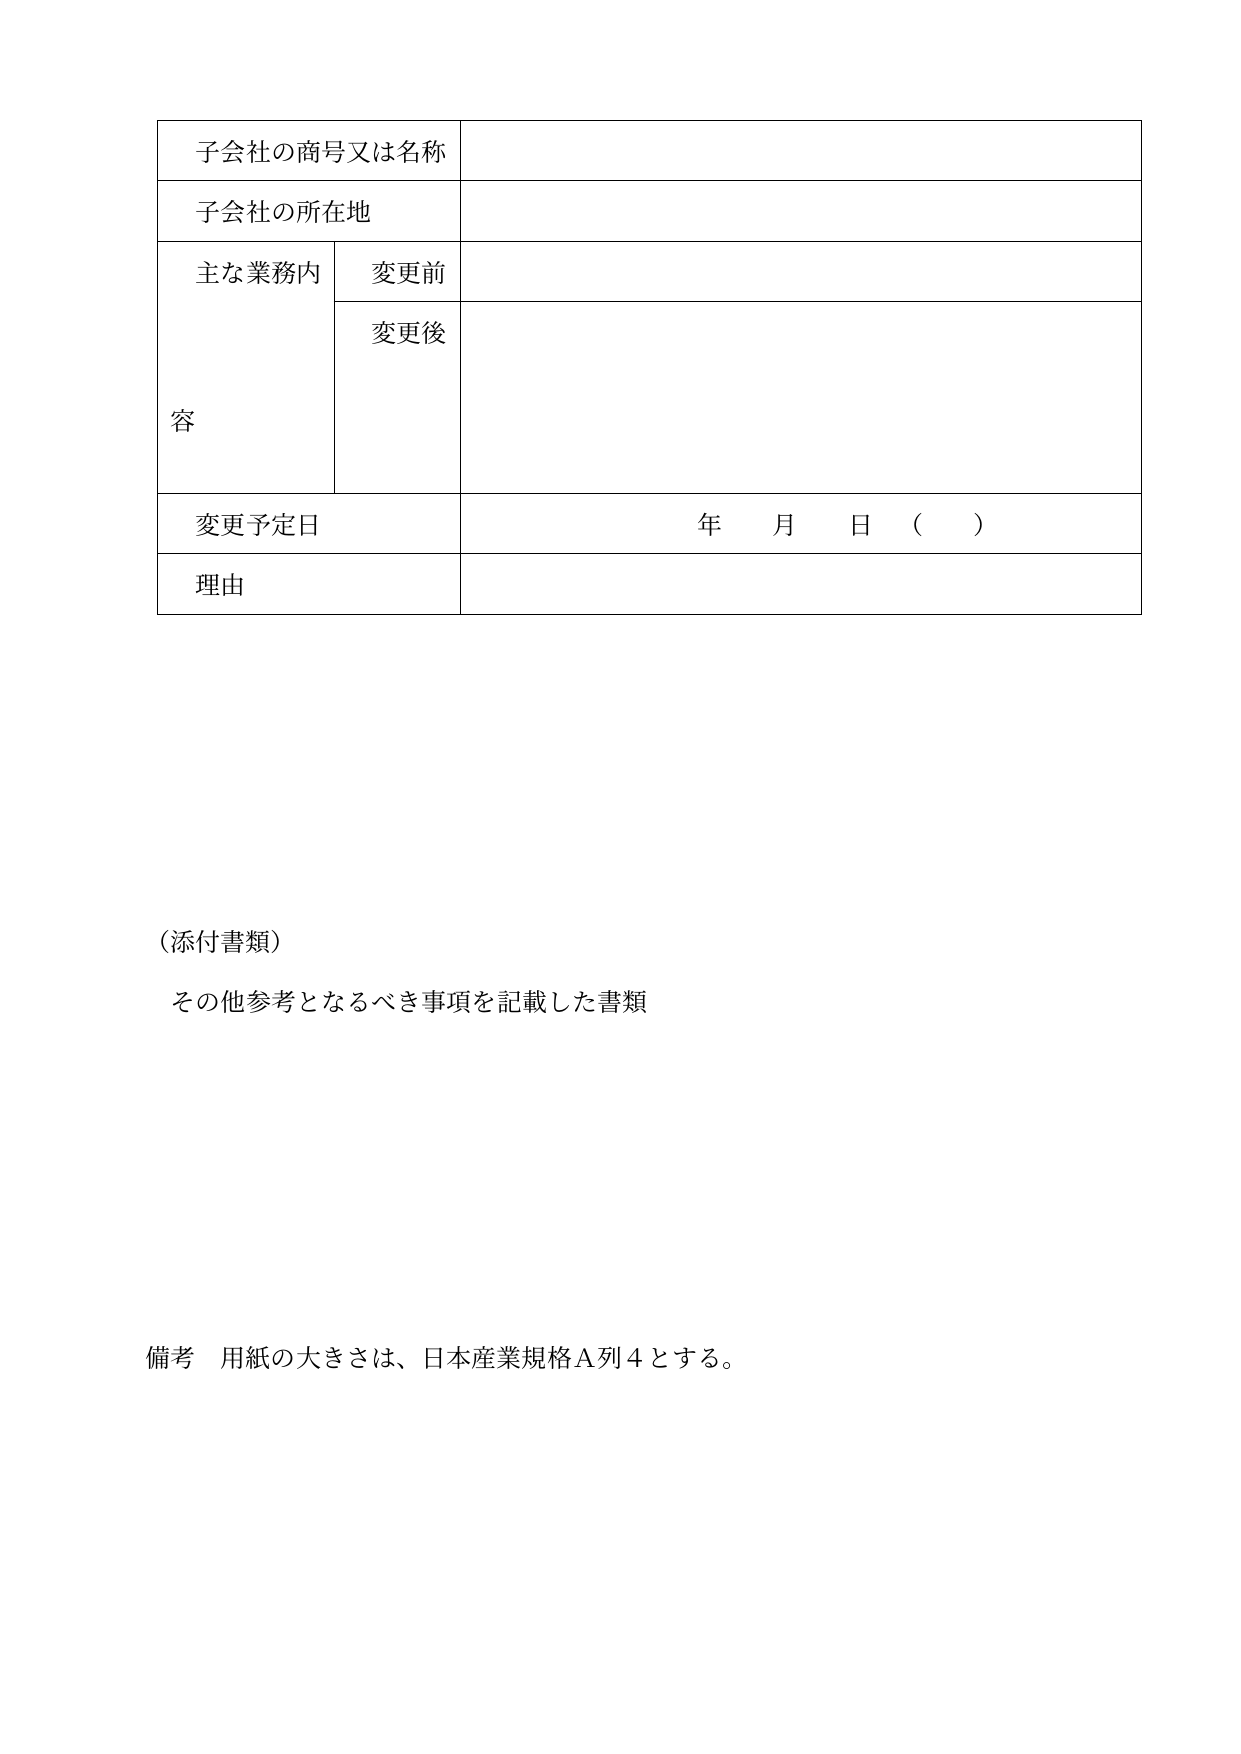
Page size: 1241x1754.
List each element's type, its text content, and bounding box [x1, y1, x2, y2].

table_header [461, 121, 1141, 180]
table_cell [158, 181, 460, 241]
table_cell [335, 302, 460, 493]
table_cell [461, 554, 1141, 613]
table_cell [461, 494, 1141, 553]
text （添付書類） [145, 911, 1124, 971]
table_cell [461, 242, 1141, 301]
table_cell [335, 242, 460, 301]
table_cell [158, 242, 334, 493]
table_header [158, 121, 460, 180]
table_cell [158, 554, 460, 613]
text その他参考となるべき事項を記載した書類 [145, 971, 1124, 1030]
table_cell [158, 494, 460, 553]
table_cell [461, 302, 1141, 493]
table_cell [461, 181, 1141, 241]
text 備考 用紙の大きさは、日本産業規格Ａ列４とする。 [145, 1327, 1124, 1386]
